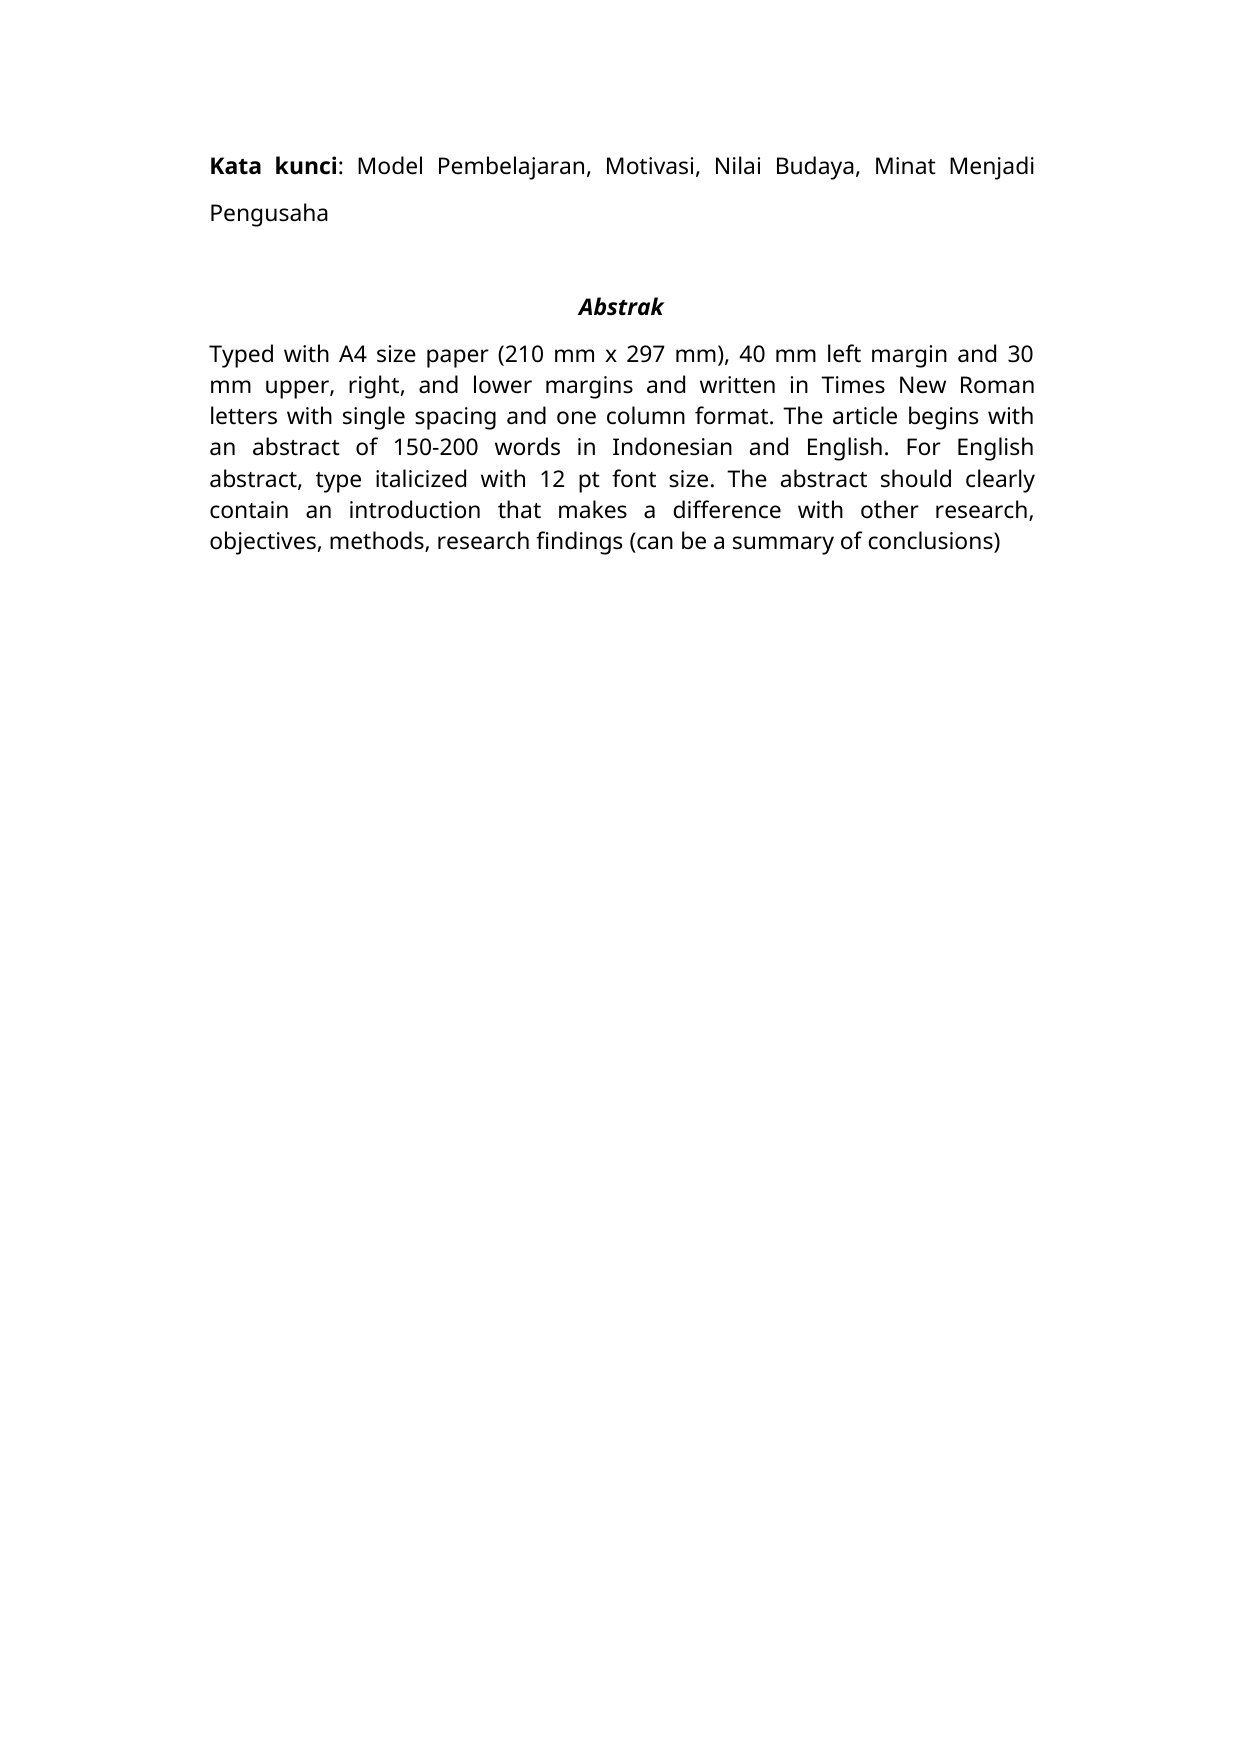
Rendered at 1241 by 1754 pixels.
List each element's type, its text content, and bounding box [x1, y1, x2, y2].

text Typed with A4 size paper (210 mm x 297 mm), 40 mm left margin and 30 mm upper, right, and lower margins and written in Times New Roman letters with single spacing and one column format. The article begins with an abstract of 150-200 words in Indonesian and English. For English abstract, type italicized with 12 pt font size. The abstract should clearly contain an introduction that makes a difference with other research, objectives, methods, research findings (can be a summary of conclusions) [209, 337, 1036, 556]
text Abstrak [209, 291, 1036, 322]
text Kata kunci: Model Pembelajaran, Motivasi, Nilai Budaya, Minat Menjadi Pengusaha [209, 150, 1036, 228]
